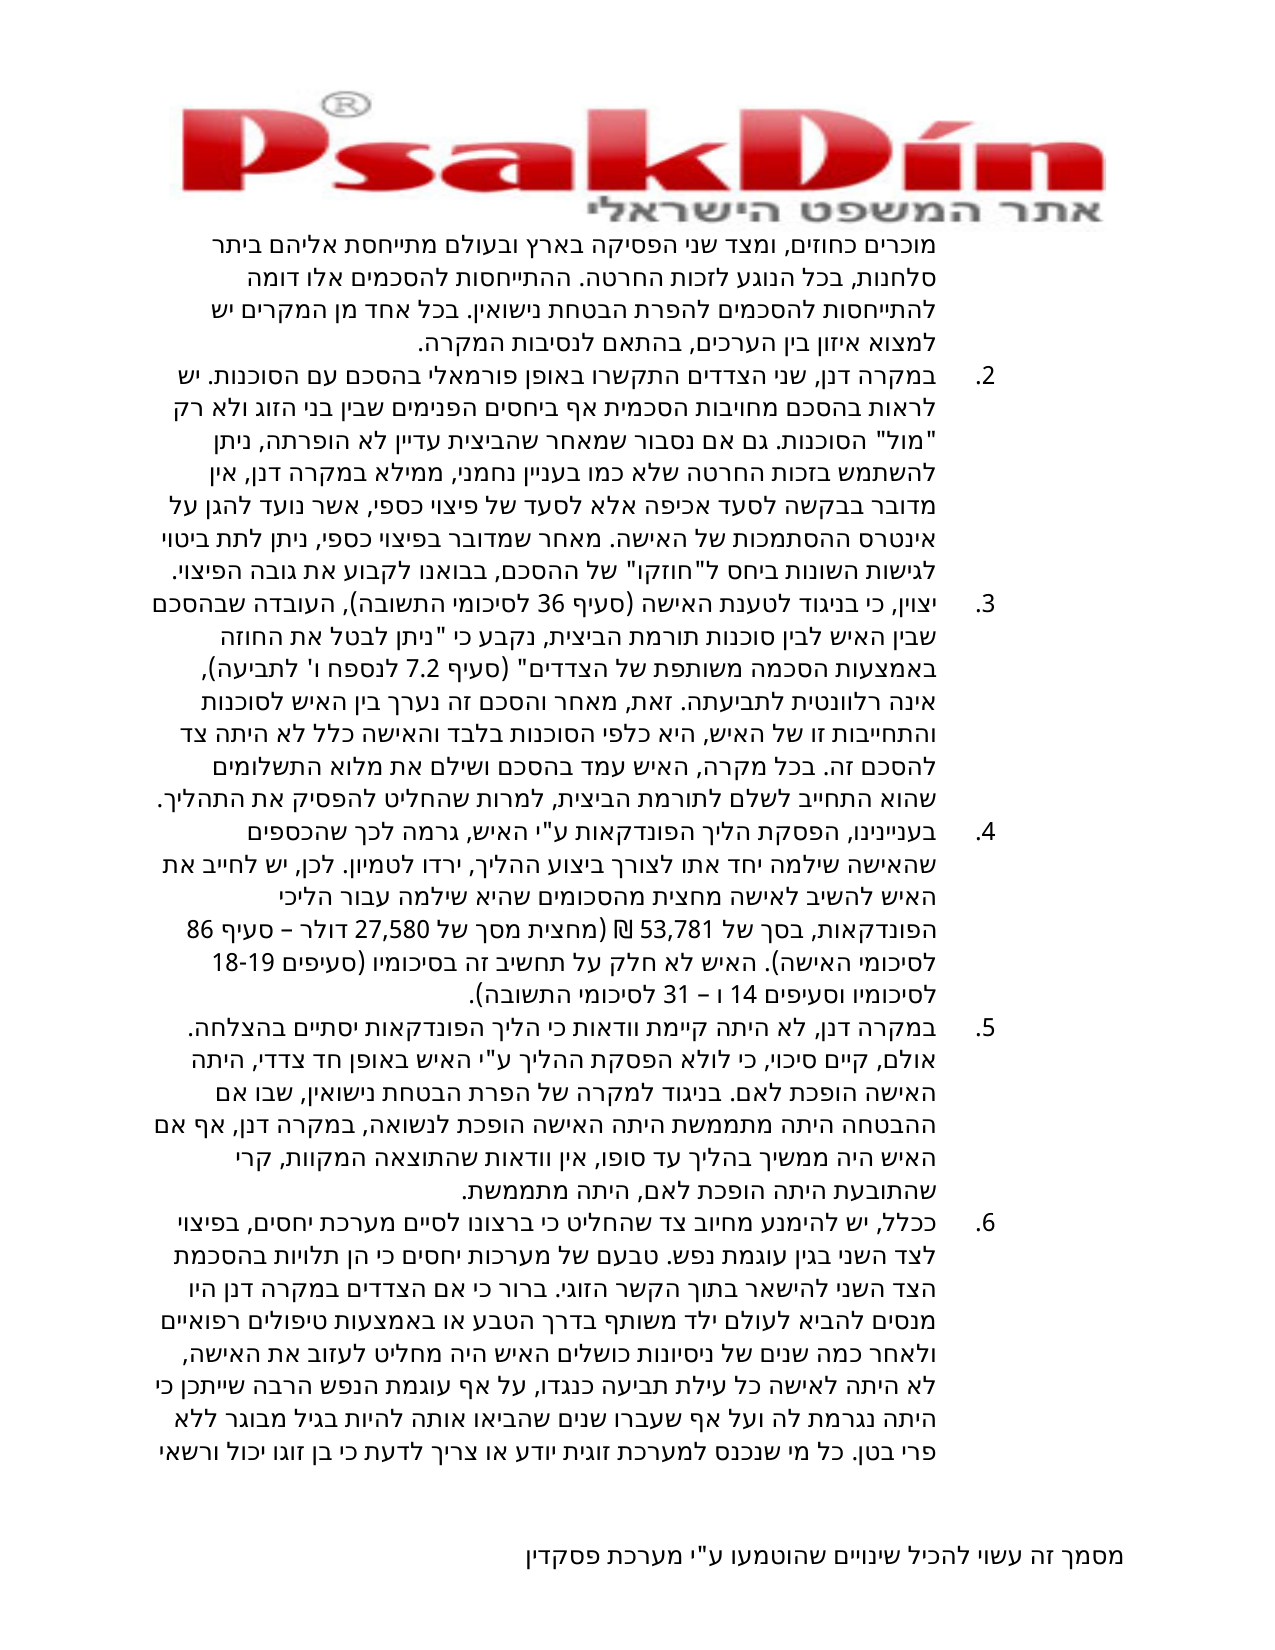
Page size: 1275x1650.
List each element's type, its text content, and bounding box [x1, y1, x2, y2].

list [150, 1209, 975, 1470]
list יצוין, כי בניגוד לטענת האישה (סעיף 36 לסיכומי התשובה), העובדה שבהסכם שבין האיש לבין סוכנות תורמת הביצית, נקבע כי "ניתן לבטל את החוזה באמצעות הסכמה משותפת של הצדדים" (סעיף 7.2 לנספח ו' לתביעה), אינה רלוונטית לתביעתה. זאת, מאחר והסכם זה נערך בין האיש לסוכנות והתחייבות זו של האיש, היא כלפי הסוכנות בלבד והאישה כלל לא היתה צד להסכם זה. בכל מקרה, האיש עמד בהסכם ושילם את מלוא התשלומים שהוא התחייב לשלם לתורמת הביצית, למרות שהחליט להפסיק את התהליך. [150, 590, 975, 818]
list במקרה דנן, שני הצדדים התקשרו באופן פורמאלי בהסכם עם הסוכנות. יש לראות בהסכם מחויבות הסכמית אף ביחסים הפנימים שבין בני הזוג ולא רק "מול" הסוכנות. גם אם נסבור שמאחר שהביצית עדיין לא הופרתה, ניתן להשתמש בזכות החרטה שלא כמו בעניין נחמני, ממילא במקרה דנן, אין מדובר בבקשה לסעד אכיפה אלא לסעד של פיצוי כספי, אשר נועד להגן על אינטרס ההסתמכות של האישה. מאחר שמדובר בפיצוי כספי, ניתן לתת ביטוי לגישות השונות ביחס ל"חוזקו" של ההסכם, בבואנו לקבוע את גובה הפיצוי. [150, 362, 975, 590]
list במקרה דנן, לא היתה קיימת וודאות כי הליך הפונדקאות יסתיים בהצלחה. אולם, קיים סיכוי, כי לולא הפסקת ההליך ע"י האיש באופן חד צדדי, היתה האישה הופכת לאם. בניגוד למקרה של הפרת הבטחת נישואין, שבו אם ההבטחה היתה מתממשת היתה האישה הופכת לנשואה, במקרה דנן, אף אם האיש היה ממשיך בהליך עד סופו, אין וודאות שהתוצאה המקוות, קרי שהתובעת היתה הופכת לאם, היתה מתממשת. [150, 1014, 975, 1209]
list בעניינינו, הפסקת הליך הפונדקאות ע"י האיש, גרמה לכך שהכספים שהאישה שילמה יחד אתו לצורך ביצוע ההליך, ירדו לטמיון. לכן, יש לחייב את האיש להשיב לאישה מחצית מהסכומים שהיא שילמה עבור הליכי הפונדקאות, בסך של 53,781 ₪ (מחצית מסך של 27,580 דולר – סעיף 86 לסיכומי האישה). האיש לא חלק על תחשיב זה בסיכומיו (סעיפים 18-19 לסיכומיו וסעיפים 14 ו – 31 לסיכומי התשובה). [150, 818, 975, 1014]
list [150, 231, 975, 362]
